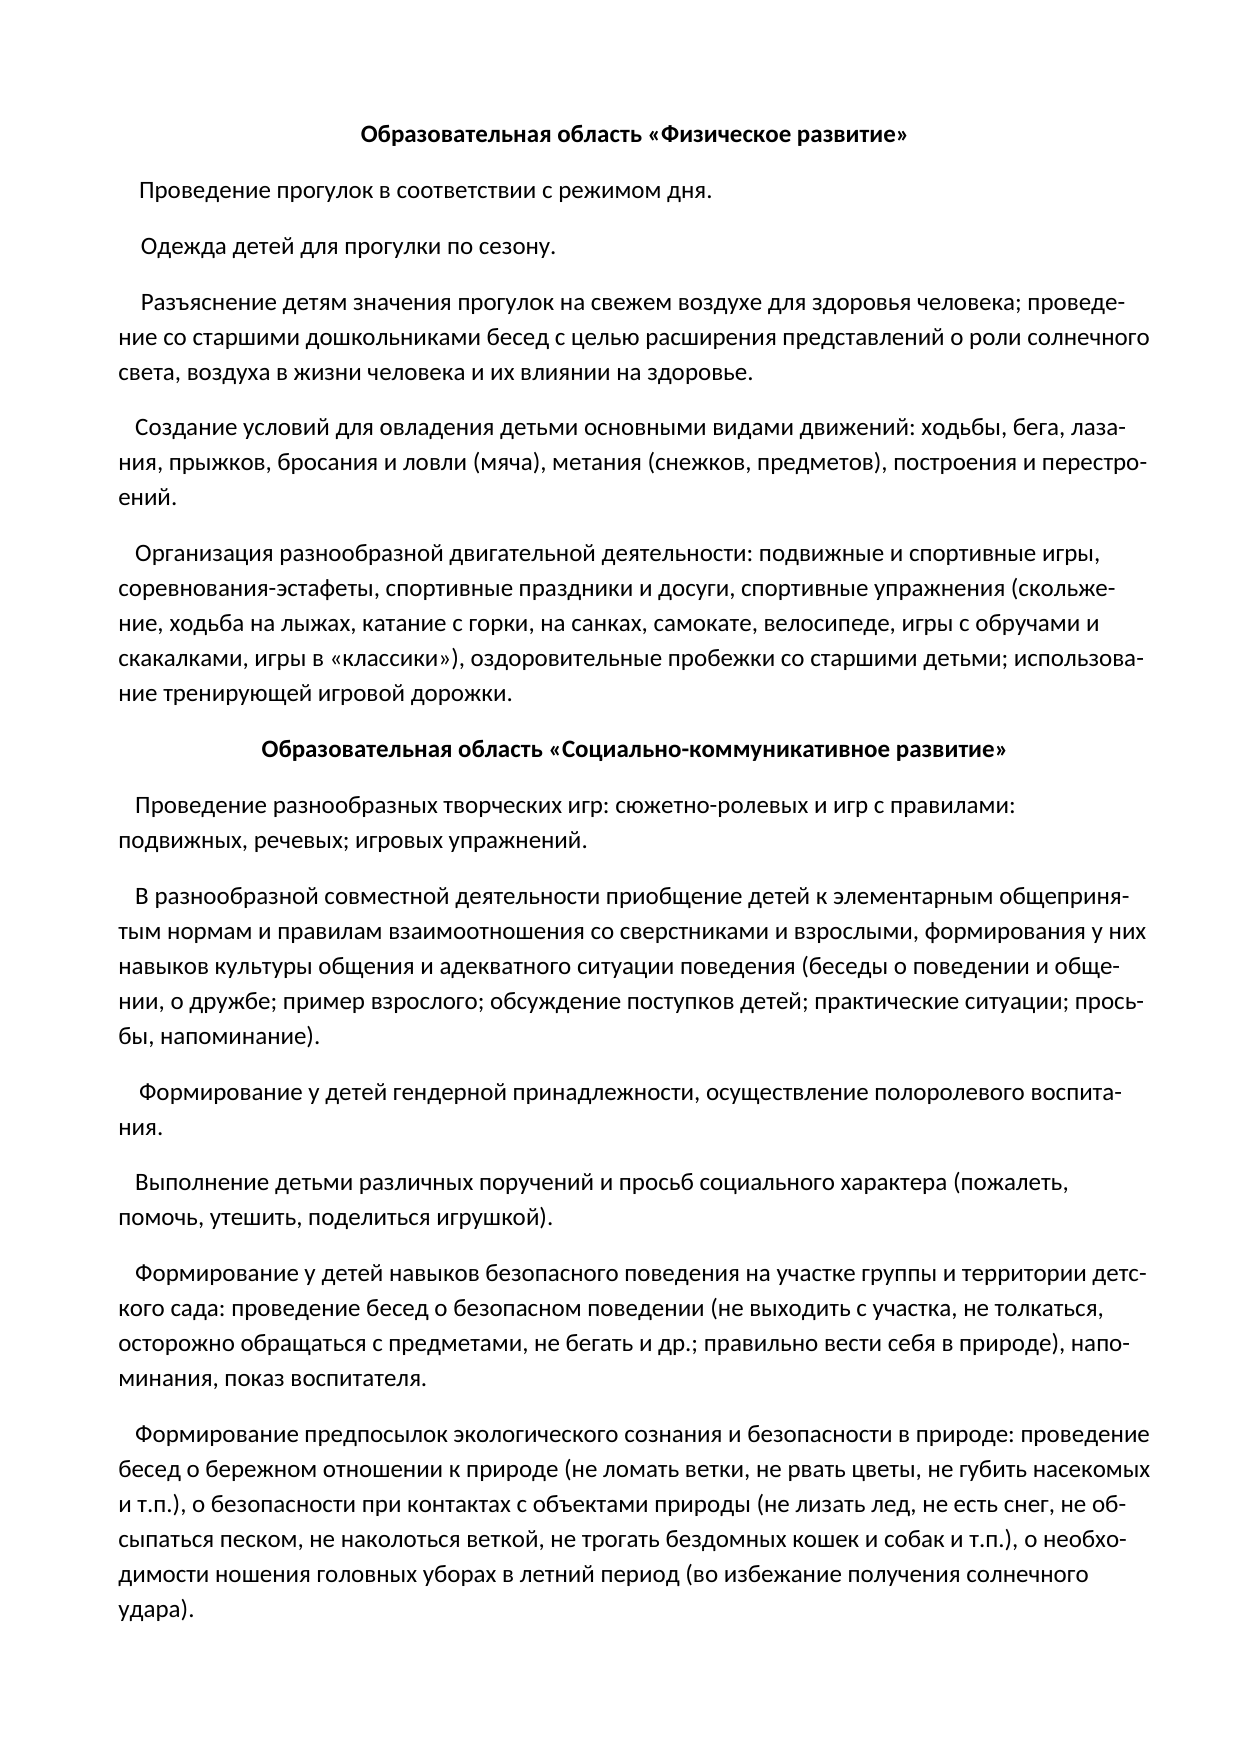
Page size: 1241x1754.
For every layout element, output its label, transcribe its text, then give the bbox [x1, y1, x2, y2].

text Образовательная область «Социально-коммуникативное развитие» [118, 733, 1152, 764]
text Разъяснение детям значения прогулок на свежем воздухе для здоровья человека; проведе-ние со старшими дошкольниками бесед с целью расширения представлений о роли солнечного света, воздуха в жизни человека и их влиянии на здоровье. [118, 286, 1152, 386]
text Одежда детей для прогулки по сезону. [118, 230, 1152, 260]
text Выполнение детьми различных поручений и просьб социального характера (пожалеть, помочь, утешить, поделиться игрушкой). [118, 1166, 1152, 1232]
text Проведение прогулок в соответствии с режимом дня. [118, 174, 1152, 204]
text Организация разнообразной двигательной деятельности: подвижные и спортивные игры, соревнования-эстафеты, спортивные праздники и досуги, спортивные упражнения (скольже-ние, ходьба на лыжах, катание с горки, на санках, самокате, велосипеде, игры с обручами и скакалками, игры в «классики»), оздоровительные пробежки со старшими детьми; использова-ние тренирующей игровой дорожки. [118, 537, 1152, 708]
text Формирование у детей навыков безопасного поведения на участке группы и территории детс-кого сада: проведение бесед о безопасном поведении (не выходить с участка, не толкаться, осторожно обращаться с предметами, не бегать и др.; правильно вести себя в природе), напо-минания, показ воспитателя. [118, 1257, 1152, 1393]
text В разнообразной совместной деятельности приобщение детей к элементарным общеприня-тым нормам и правилам взаимоотношения со сверстниками и взрослыми, формирования у них навыков культуры общения и адекватного ситуации поведения (беседы о поведении и обще-нии, о дружбе; пример взрослого; обсуждение поступков детей; практические ситуации; прось-бы, напоминание). [118, 880, 1152, 1050]
text Образовательная область «Физическое развитие» [118, 118, 1152, 149]
text Формирование у детей гендерной принадлежности, осуществление полоролевого воспита-ния. [118, 1076, 1152, 1141]
text Создание условий для овладения детьми основными видами движений: ходьбы, бега, лаза-ния, прыжков, бросания и ловли (мяча), метания (снежков, предметов), построения и перестро-ений. [118, 411, 1152, 512]
text Формирование предпосылок экологического сознания и безопасности в природе: проведение бесед о бережном отношении к природе (не ломать ветки, не рвать цветы, не губить насекомых и т.п.), о безопасности при контактах с объектами природы (не лизать лед, не есть снег, не об-сыпаться песком, не наколоться веткой, не трогать бездомных кошек и собак и т.п.), о необхо-димости ношения головных уборах в летний период (во избежание получения солнечного удара). [118, 1418, 1152, 1624]
text Проведение разнообразных творческих игр: сюжетно-ролевых и игр с правилами: подвижных, речевых; игровых упражнений. [118, 789, 1152, 854]
